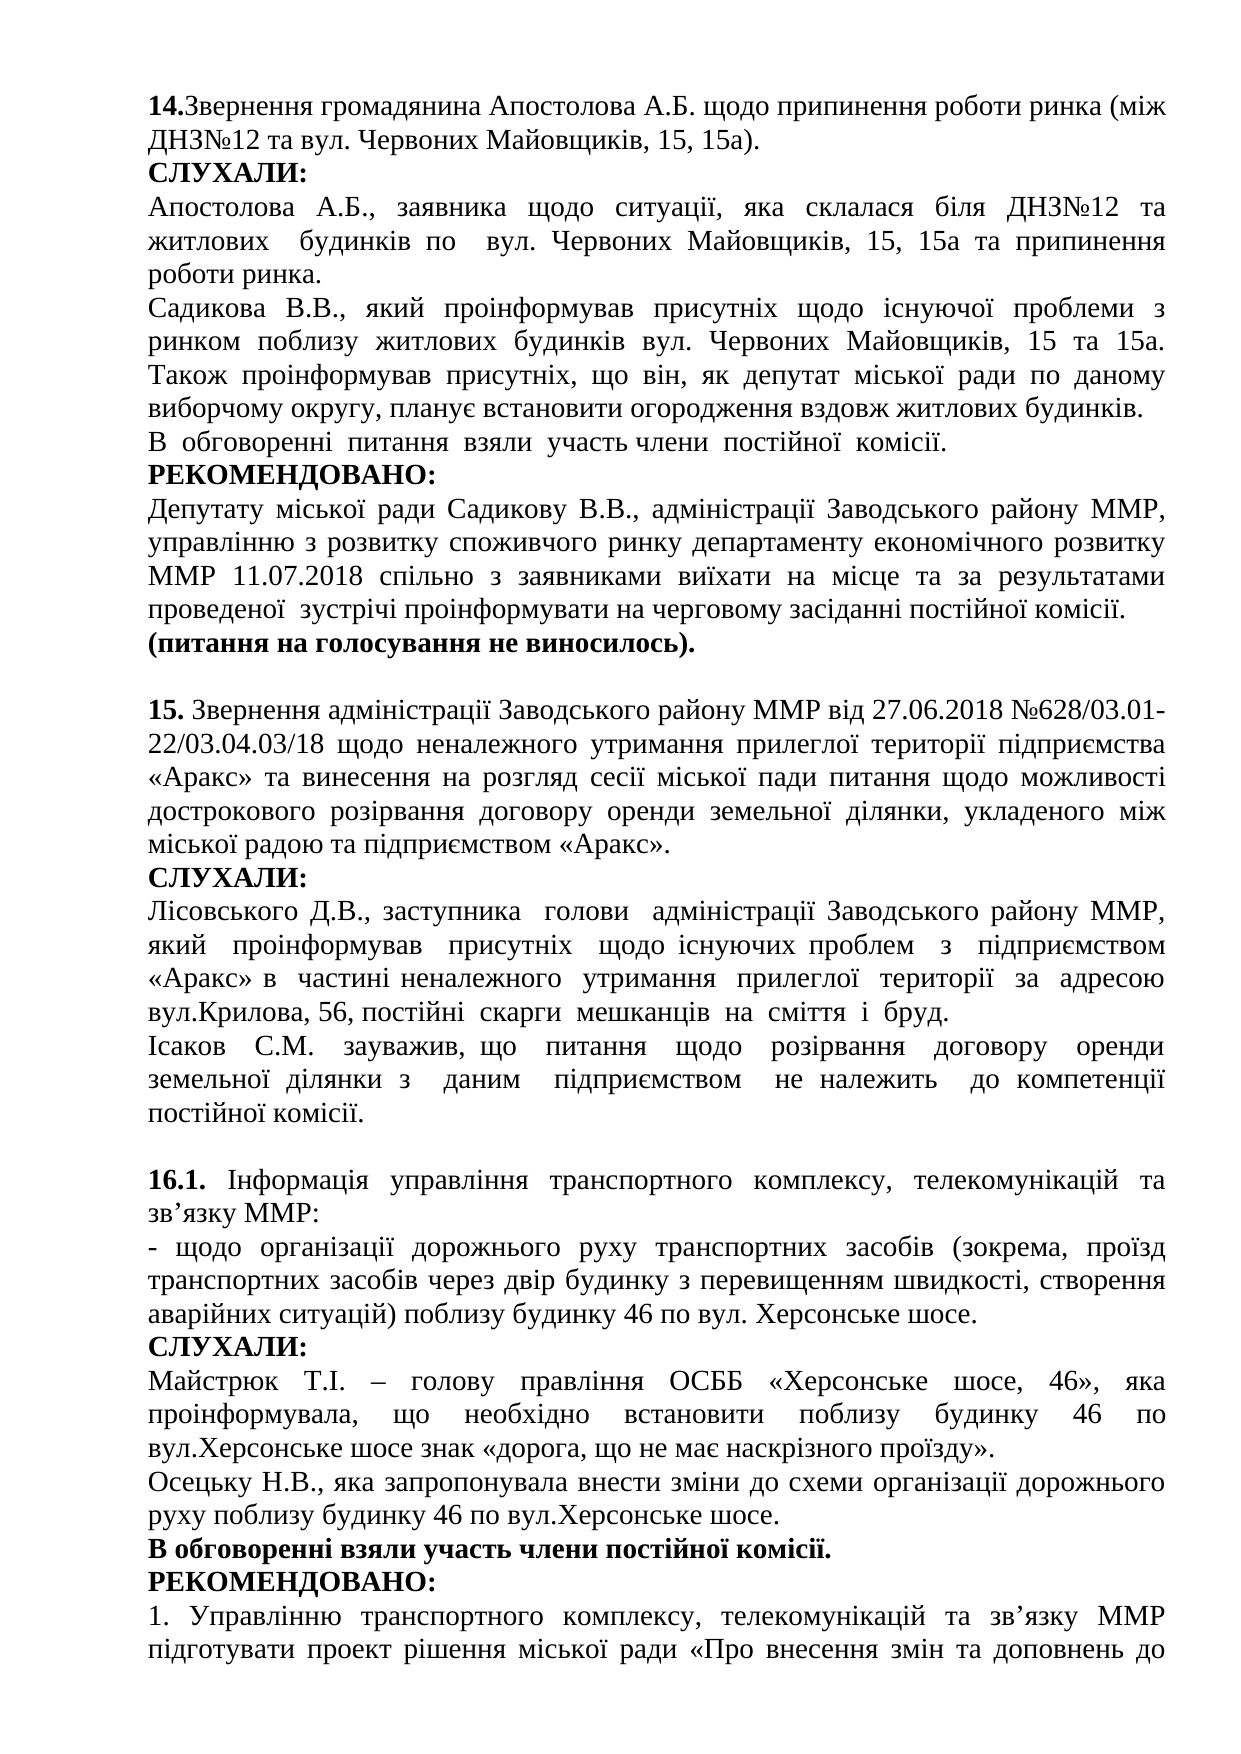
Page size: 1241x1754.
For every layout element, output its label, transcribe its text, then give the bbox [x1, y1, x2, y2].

text Ісаков С.М. зауважив, що питання щодо розірвання договору оренди земельної ділянки з даним підприємством не належить до компетенції постійної комісії. [148, 1028, 1167, 1128]
text В обговоренні питання взяли участь члени постійної комісії. [148, 424, 1167, 457]
text Депутату міської ради Садикову В.В., адміністрації Заводського району ММР, управлінню з розвитку споживчого ринку департаменту економічного розвитку ММР 11.07.2018 спільно з заявниками виїхати на місце та за результатами проведеної зустрічі проінформувати на черговому засіданні постійної комісії. [148, 491, 1167, 625]
text 16.1. Інформація управління транспортного комплексу, телекомунікацій та зв’язку ММР: [148, 1162, 1167, 1229]
text - щодо організації дорожнього руху транспортних засобів (зокрема, проїзд транспортних засобів через двір будинку з перевищенням швидкості, створення аварійних ситуацій) поблизу будинку 46 по вул. Херсонське шосе. [148, 1229, 1167, 1329]
text Садикова В.В., який проінформував присутніх щодо існуючої проблеми з ринком поблизу житлових будинків вул. Червоних Майовщиків, 15 та 15а. Також проінформував присутніх, що він, як депутат міської ради по даному виборчому округу, планує встановити огородження вздовж житлових будинків. [148, 290, 1167, 424]
text (питання на голосування не виносилось). [148, 625, 1167, 659]
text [148, 1598, 1167, 1665]
text СЛУХАЛИ: [148, 860, 1167, 893]
text Осецьку Н.В., яка запропонувала внести зміни до схеми організації дорожнього руху поблизу будинку 46 по вул.Херсонське шосе. [148, 1464, 1167, 1531]
text Лісовського Д.В., заступника голови адміністрації Заводського району ММР, який проінформував присутніх щодо існуючих проблем з підприємством «Аракс» в частині неналежного утримання прилеглої території за адресою вул.Крилова, 56, постійні скарги мешканців на сміття і бруд. [148, 893, 1167, 1028]
text СЛУХАЛИ: [148, 1329, 1167, 1363]
text СЛУХАЛИ: [148, 156, 1167, 189]
text Майстрюк Т.І. – голову правління ОСББ «Херсонське шосе, 46», яка проінформувала, що необхідно встановити поблизу будинку 46 по вул.Херсонське шосе знак «дорога, що не має наскрізного проїзду». [148, 1363, 1167, 1464]
text Апостолова А.Б., заявника щодо ситуації, яка склалася біля ДНЗ№12 та житлових будинків по вул. Червоних Майовщиків, 15, 15а та припинення роботи ринка. [148, 189, 1167, 290]
text РЕКОМЕНДОВАНО: [148, 457, 1167, 491]
text 14.Звернення громадянина Апостолова А.Б. щодо припинення роботи ринка (між ДНЗ№12 та вул. Червоних Майовщиків, 15, 15а). [148, 88, 1167, 156]
text 15. Звернення адміністрації Заводського району ММР від 27.06.2018 №628/03.01-22/03.04.03/18 щодо неналежного утримання прилеглої території підприємства «Аракс» та винесення на розгляд сесії міської пади питання щодо можливості дострокового розірвання договору оренди земельної ділянки, укладеного між міської радою та підприємством «Аракс». [148, 692, 1167, 860]
text В обговоренні взяли участь члени постійної комісії. [148, 1531, 1167, 1564]
text РЕКОМЕНДОВАНО: [148, 1564, 1167, 1598]
